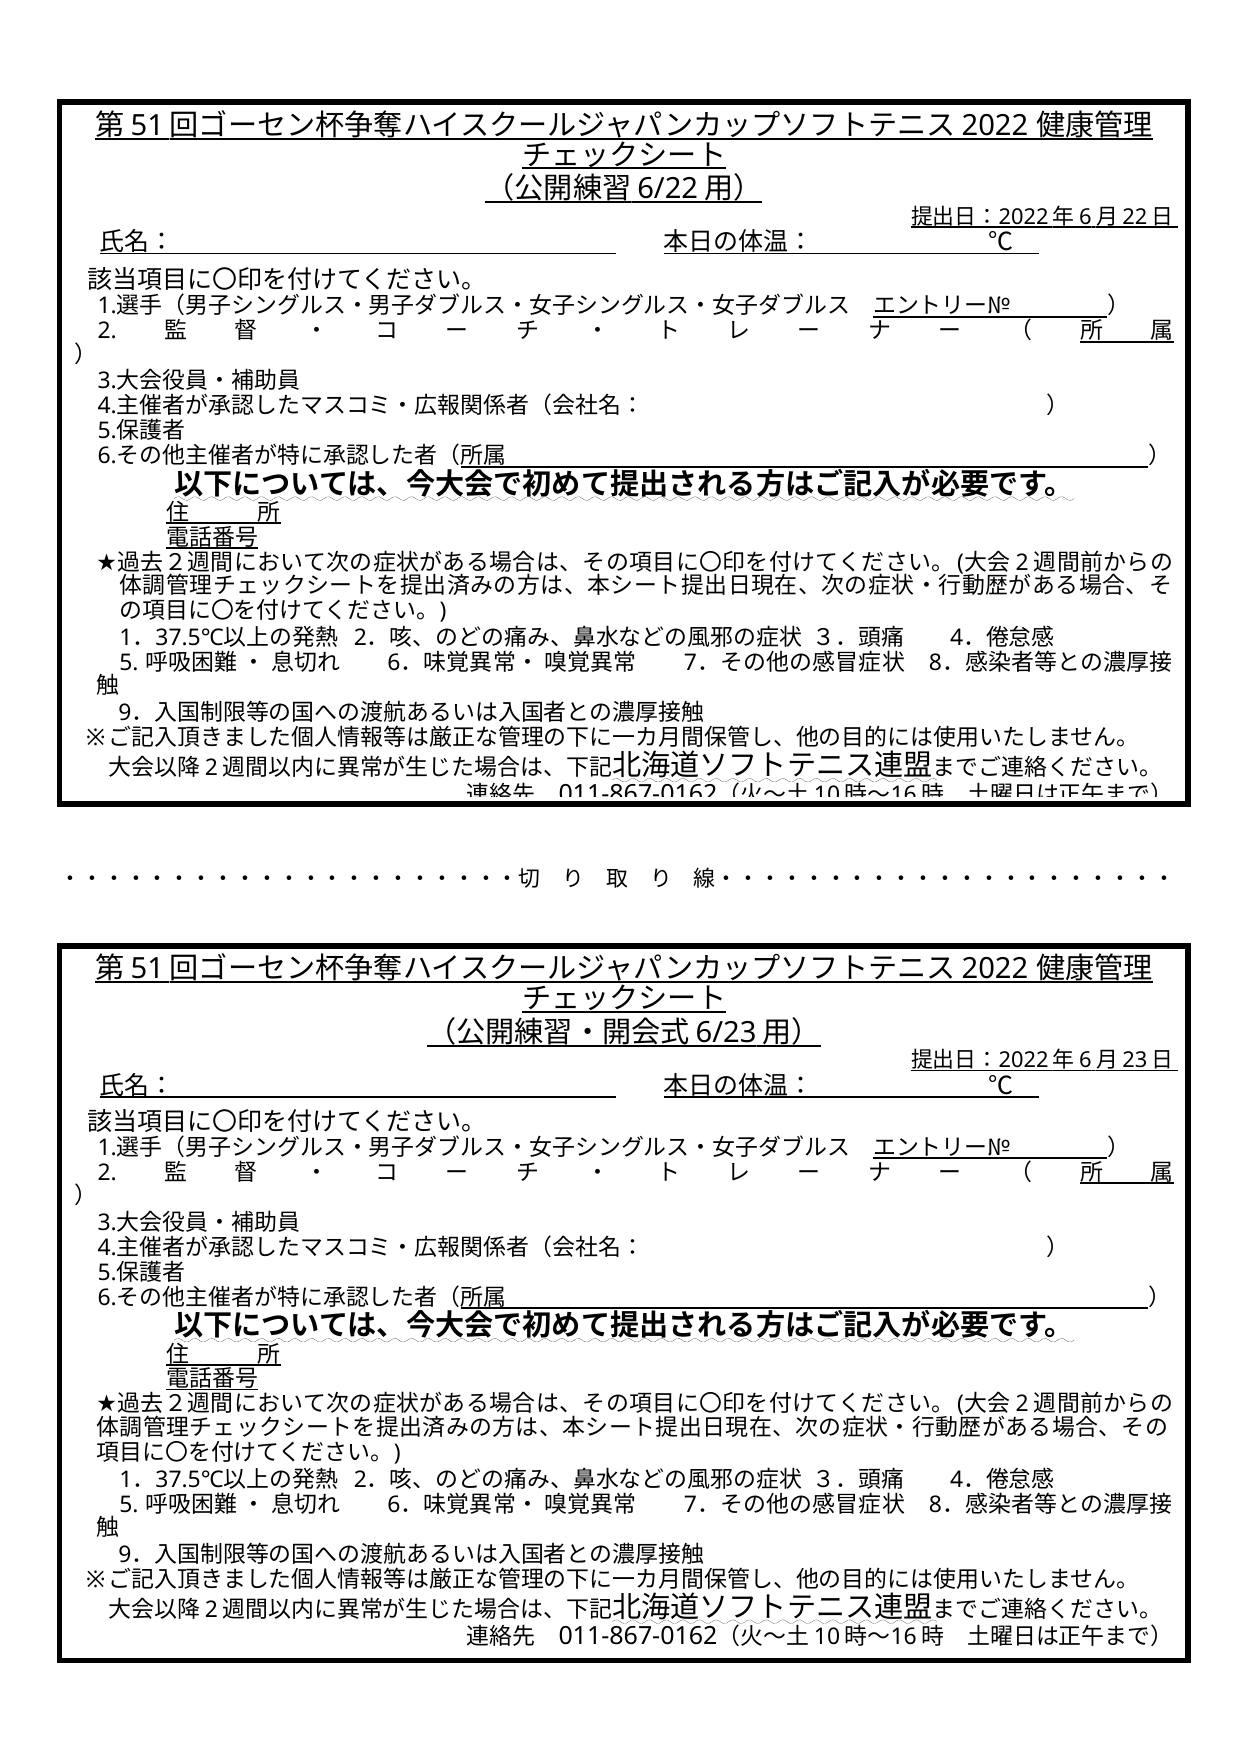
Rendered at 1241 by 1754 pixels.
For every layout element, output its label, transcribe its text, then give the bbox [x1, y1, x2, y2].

text ・・・・・・・・・・・・・・・・・・・・・切 り 取 り 線・・・・・・・・・・・・・・・・・・・・・ [59, 858, 1181, 896]
